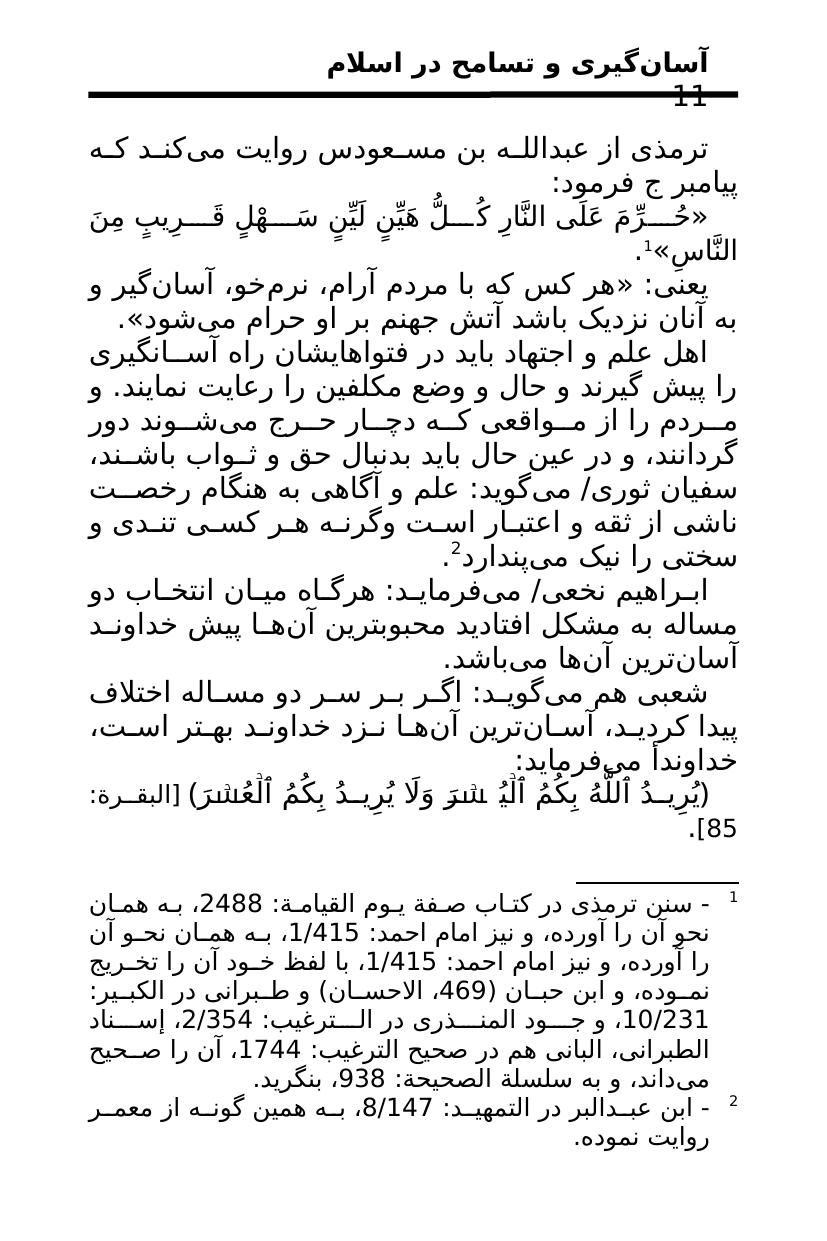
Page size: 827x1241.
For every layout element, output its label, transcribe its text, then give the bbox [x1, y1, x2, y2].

text اهل علم و اجتهاد باید در فتواهایشان راه آسانگیری را پیش گیرند و حال و وضع مکلفین را رعایت نمایند. و مردم را از مواقعی که دچار حرج می‌شوند دور گردانند، و در عین حال باید بدنبال حق و ثواب باشند، سفیان ثوری/ می‌گوید: علم و آگاهی به هنگام رخصت ناشی از ثقه و اعتبار است وگرنه هر کسی تندی و سختی را نیک می‌پندارد. [89, 335, 738, 573]
text ابراهیم نخعی/ می‌فرماید: هرگاه میان انتخاب دو مساله به مشکل افتادید محبوبترین آن‌ها پیش خداوند آسان‌ترین آن‌ها می‌باشد. [89, 573, 738, 675]
text شعبی هم می‌گوید: اگر بر سر دو مساله اختلاف پیدا کردید، آسان‌ترین آن‌ها نزد خداوند بهتر است، خداوندأ می‌فرماید: [89, 675, 738, 777]
text ﴿يُرِيدُ ٱللَّهُ بِكُمُ ٱلۡيُسۡرَ وَلَا يُرِيدُ بِكُمُ ٱلۡعُسۡرَ﴾ [البقرة: 85]. [89, 777, 738, 845]
text یعنی: «هر کس که با مردم آرام، نرم‌‌خو، آسان‌گیر و به آنان نزدیک باشد آتش جهنم بر او حرام می‌شود». [89, 267, 738, 335]
text «حُرِّمَ عَلَى النَّارِ كُلُّ هَيِّنٍ لَيِّنٍ سَهْلٍ قَرِيبٍ مِنَ النَّاسِ». [89, 199, 738, 267]
text ترمذی از عبدالله بن مسعودس روایت می‌کند که پیامبر ج فرمود: [89, 132, 738, 199]
